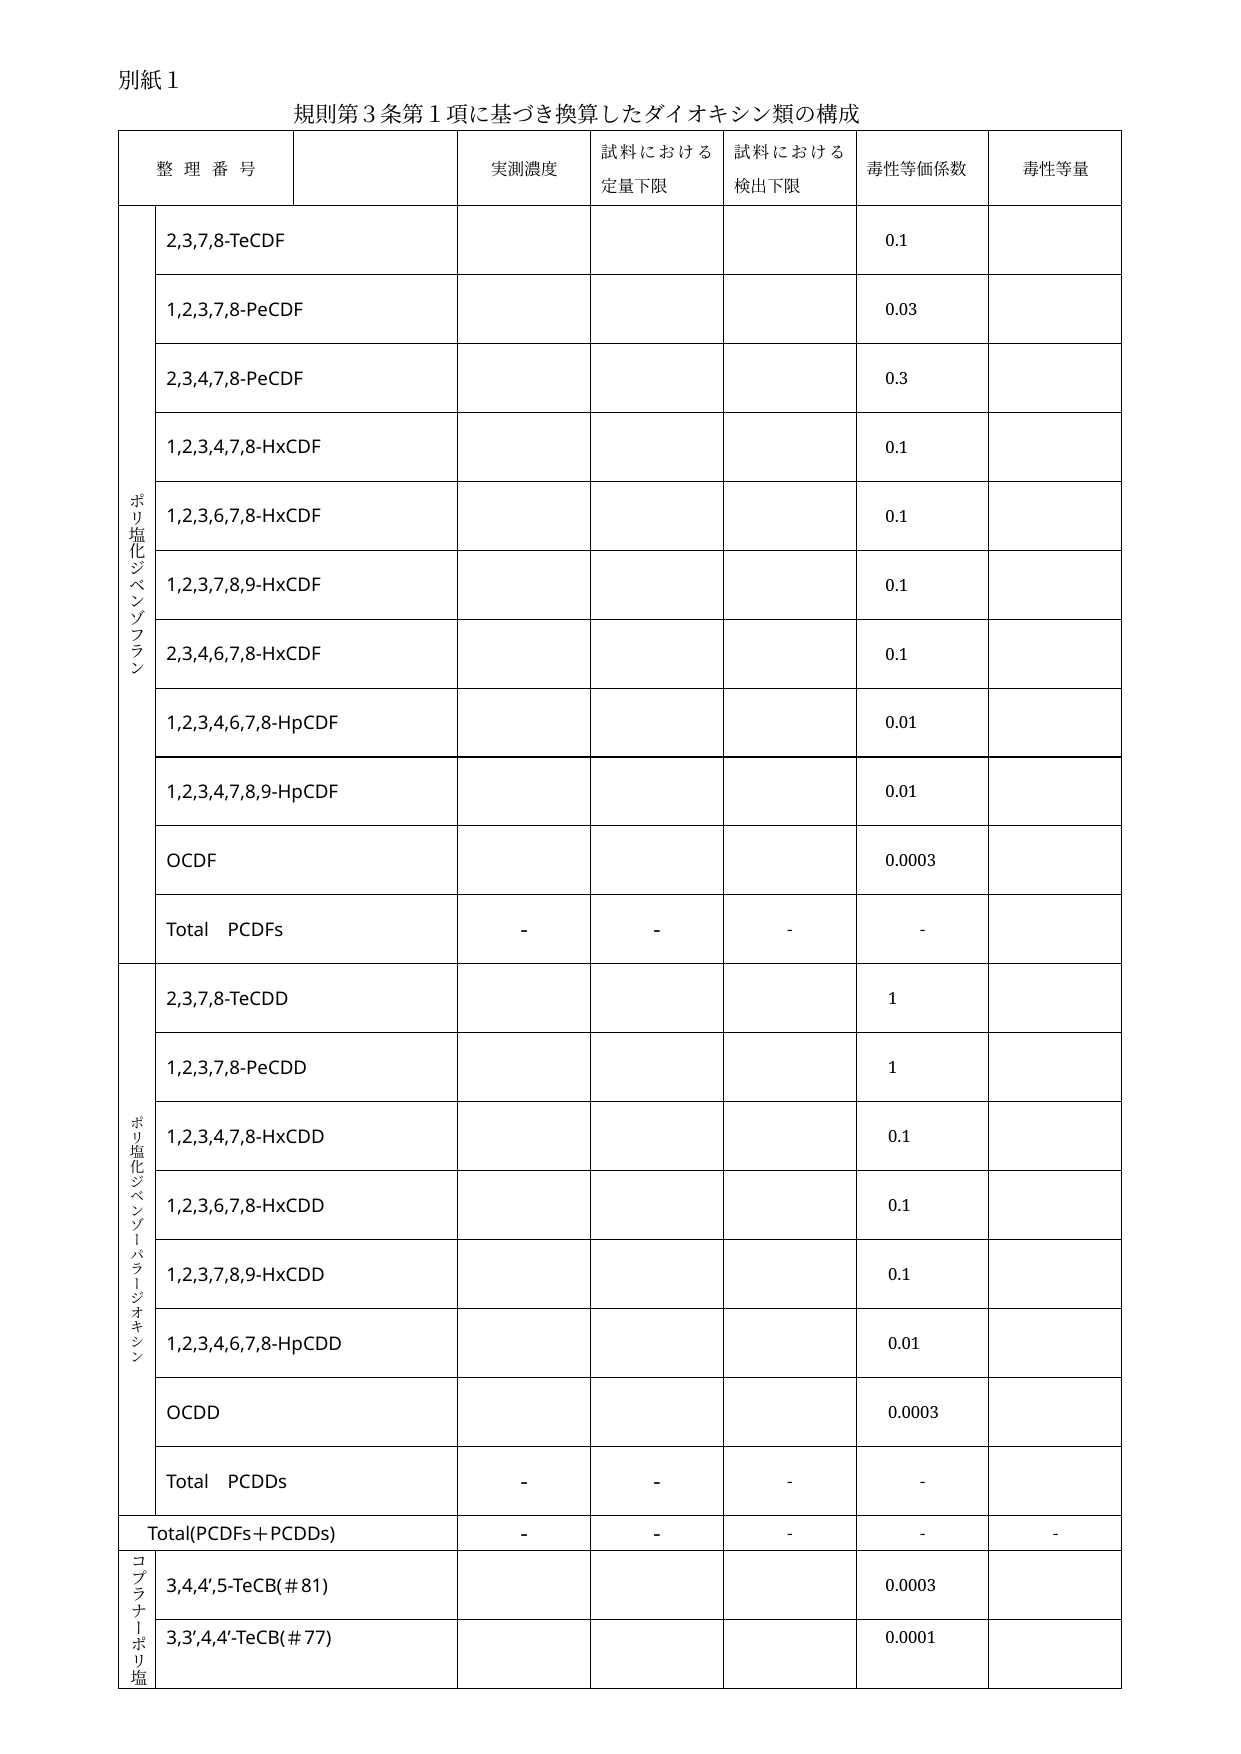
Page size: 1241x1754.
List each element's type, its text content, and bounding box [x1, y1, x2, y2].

table_cell 1,2,3,7,8-PeCDF [156, 275, 457, 343]
table_cell 1,2,3,6,7,8-HxCDD [156, 1171, 457, 1239]
table_cell [724, 689, 856, 756]
table_cell [724, 826, 856, 894]
table_cell 0.1 [857, 620, 988, 687]
table_cell [724, 344, 856, 412]
table_cell [591, 689, 723, 756]
table_cell [591, 275, 723, 343]
table_cell [989, 826, 1121, 894]
table_cell [458, 689, 590, 756]
table_cell [458, 1620, 590, 1688]
table_cell 2,3,4,6,7,8-HxCDF [156, 620, 457, 687]
table_header 毒性等価係数 [857, 131, 988, 205]
table_cell 1 [857, 1033, 988, 1101]
table_cell - [857, 1516, 988, 1550]
table_cell 0.1 [857, 1171, 988, 1239]
table_cell 0.01 [857, 758, 988, 825]
table_cell [989, 206, 1121, 274]
table_cell [458, 413, 590, 481]
table_cell [724, 1309, 856, 1377]
table_cell [989, 1240, 1121, 1308]
table_cell [989, 620, 1121, 687]
table_cell [458, 344, 590, 412]
table_cell [724, 620, 856, 687]
table_cell [458, 1309, 590, 1377]
table_cell 0.0003 [857, 1378, 988, 1446]
table_cell 1,2,3,7,8,9-HxCDF [156, 551, 457, 618]
table_cell [989, 1102, 1121, 1170]
table_cell [989, 895, 1121, 963]
table_cell - [724, 1447, 856, 1515]
table_cell [458, 275, 590, 343]
table_cell 0.0003 [857, 1551, 988, 1619]
table_cell [989, 413, 1121, 481]
table_cell [591, 1620, 723, 1688]
table_cell 0.01 [857, 1309, 988, 1377]
table_cell [458, 1171, 590, 1239]
table_cell [724, 1171, 856, 1239]
table_header 試料における定量下限 [591, 131, 723, 205]
table_cell 1,2,3,6,7,8-HxCDF [156, 482, 457, 549]
table_cell [458, 964, 590, 1032]
table_cell [591, 1102, 723, 1170]
table_cell - [591, 895, 723, 963]
table_cell [458, 551, 590, 618]
table_cell [591, 1171, 723, 1239]
table_cell [591, 1551, 723, 1619]
table_cell [989, 758, 1121, 825]
table_cell [724, 1378, 856, 1446]
table_cell 1,2,3,4,6,7,8-HpCDD [156, 1309, 457, 1377]
table_cell コプラナーポリ塩化ビフェニル [119, 1551, 155, 1688]
table_cell - [458, 1516, 590, 1550]
table_cell [591, 1309, 723, 1377]
table_header [294, 131, 457, 205]
table_cell [458, 1240, 590, 1308]
table_header 実測濃度 [458, 131, 590, 205]
table_cell - [857, 895, 988, 963]
table_cell [989, 551, 1121, 618]
table_cell [724, 1102, 856, 1170]
table_cell [591, 620, 723, 687]
table_cell [591, 1240, 723, 1308]
table_cell OCDF [156, 826, 457, 894]
table_header 試料における検出下限 [724, 131, 856, 205]
table_cell [724, 206, 856, 274]
table_cell [724, 1620, 856, 1688]
table_cell [458, 620, 590, 687]
table_cell [989, 344, 1121, 412]
table_cell 0.1 [857, 206, 988, 274]
table_cell [724, 964, 856, 1032]
table_cell [989, 1171, 1121, 1239]
table_cell 2,3,4,7,8-PeCDF [156, 344, 457, 412]
table_cell 2,3,7,8-TeCDD [156, 964, 457, 1032]
table_cell Total(PCDFs＋PCDDs) [119, 1516, 457, 1550]
table_cell [591, 206, 723, 274]
table_cell 0.03 [857, 275, 988, 343]
table_cell [591, 758, 723, 825]
table_cell [458, 1551, 590, 1619]
table_cell [724, 758, 856, 825]
table_cell 1,2,3,4,6,7,8-HpCDF [156, 689, 457, 756]
text 規則第３条第１項に基づき換算したダイオキシン類の構成 [118, 96, 1122, 130]
table_cell - [591, 1516, 723, 1550]
table_cell 1,2,3,4,7,8-HxCDF [156, 413, 457, 481]
table_cell [591, 1378, 723, 1446]
table_cell 0.0003 [857, 826, 988, 894]
table_cell [989, 1620, 1121, 1688]
table_cell [989, 1309, 1121, 1377]
table_cell [591, 826, 723, 894]
table_cell - [458, 895, 590, 963]
table_cell [458, 1102, 590, 1170]
table_cell [458, 206, 590, 274]
table_cell [724, 551, 856, 618]
table_cell [989, 275, 1121, 343]
table_cell 1 [857, 964, 988, 1032]
table_cell [591, 482, 723, 549]
table_cell [724, 482, 856, 549]
table_cell [591, 964, 723, 1032]
table_cell ポリ塩化ジベンゾフラン [119, 206, 155, 963]
table_cell 0.1 [857, 413, 988, 481]
table_cell [458, 1378, 590, 1446]
table_cell [591, 344, 723, 412]
table_cell [724, 413, 856, 481]
table_cell 0.0001 [857, 1620, 988, 1688]
table_cell [989, 1447, 1121, 1515]
table_header 毒性等量 [989, 131, 1121, 205]
table_cell 0.1 [857, 1240, 988, 1308]
table_cell [591, 413, 723, 481]
table_cell - [724, 895, 856, 963]
table_cell 1,2,3,4,7,8-HxCDD [156, 1102, 457, 1170]
table_cell Total PCDDs [156, 1447, 457, 1515]
table_cell 0.1 [857, 551, 988, 618]
table_cell 0.3 [857, 344, 988, 412]
table_header 整理番号 [119, 131, 293, 205]
table_cell 0.1 [857, 1102, 988, 1170]
table_cell 0.01 [857, 689, 988, 756]
table_cell 0.1 [857, 482, 988, 549]
table_cell [989, 1033, 1121, 1101]
table_cell [989, 689, 1121, 756]
table_cell 1,2,3,7,8-PeCDD [156, 1033, 457, 1101]
table_cell [458, 482, 590, 549]
table_cell ポリ塩化ジベンゾーパラージオキシン [119, 964, 155, 1515]
table_cell [458, 826, 590, 894]
table_cell [989, 1378, 1121, 1446]
table_cell [591, 551, 723, 618]
table_cell [989, 482, 1121, 549]
table_cell Total PCDFs [156, 895, 457, 963]
table_cell - [724, 1516, 856, 1550]
table_cell 3,4,4’,5-TeCB(＃81) [156, 1551, 457, 1619]
table_cell 1,2,3,4,7,8,9-HpCDF [156, 758, 457, 825]
table_cell OCDD [156, 1378, 457, 1446]
table_cell [591, 1033, 723, 1101]
table_cell [724, 1240, 856, 1308]
table_cell [724, 1033, 856, 1101]
table_cell [458, 1033, 590, 1101]
table_cell 2,3,7,8-TeCDF [156, 206, 457, 274]
table_cell - [989, 1516, 1121, 1550]
table_cell [724, 275, 856, 343]
table_cell [724, 1551, 856, 1619]
table_cell - [591, 1447, 723, 1515]
table_cell 3,3’,4,4’-TeCB(＃77) [156, 1620, 457, 1688]
table_cell - [458, 1447, 590, 1515]
table_cell 1,2,3,7,8,9-HxCDD [156, 1240, 457, 1308]
table_cell [989, 1551, 1121, 1619]
text 別紙１ [118, 62, 1122, 96]
table_cell [458, 758, 590, 825]
table_cell [989, 964, 1121, 1032]
table_cell - [857, 1447, 988, 1515]
